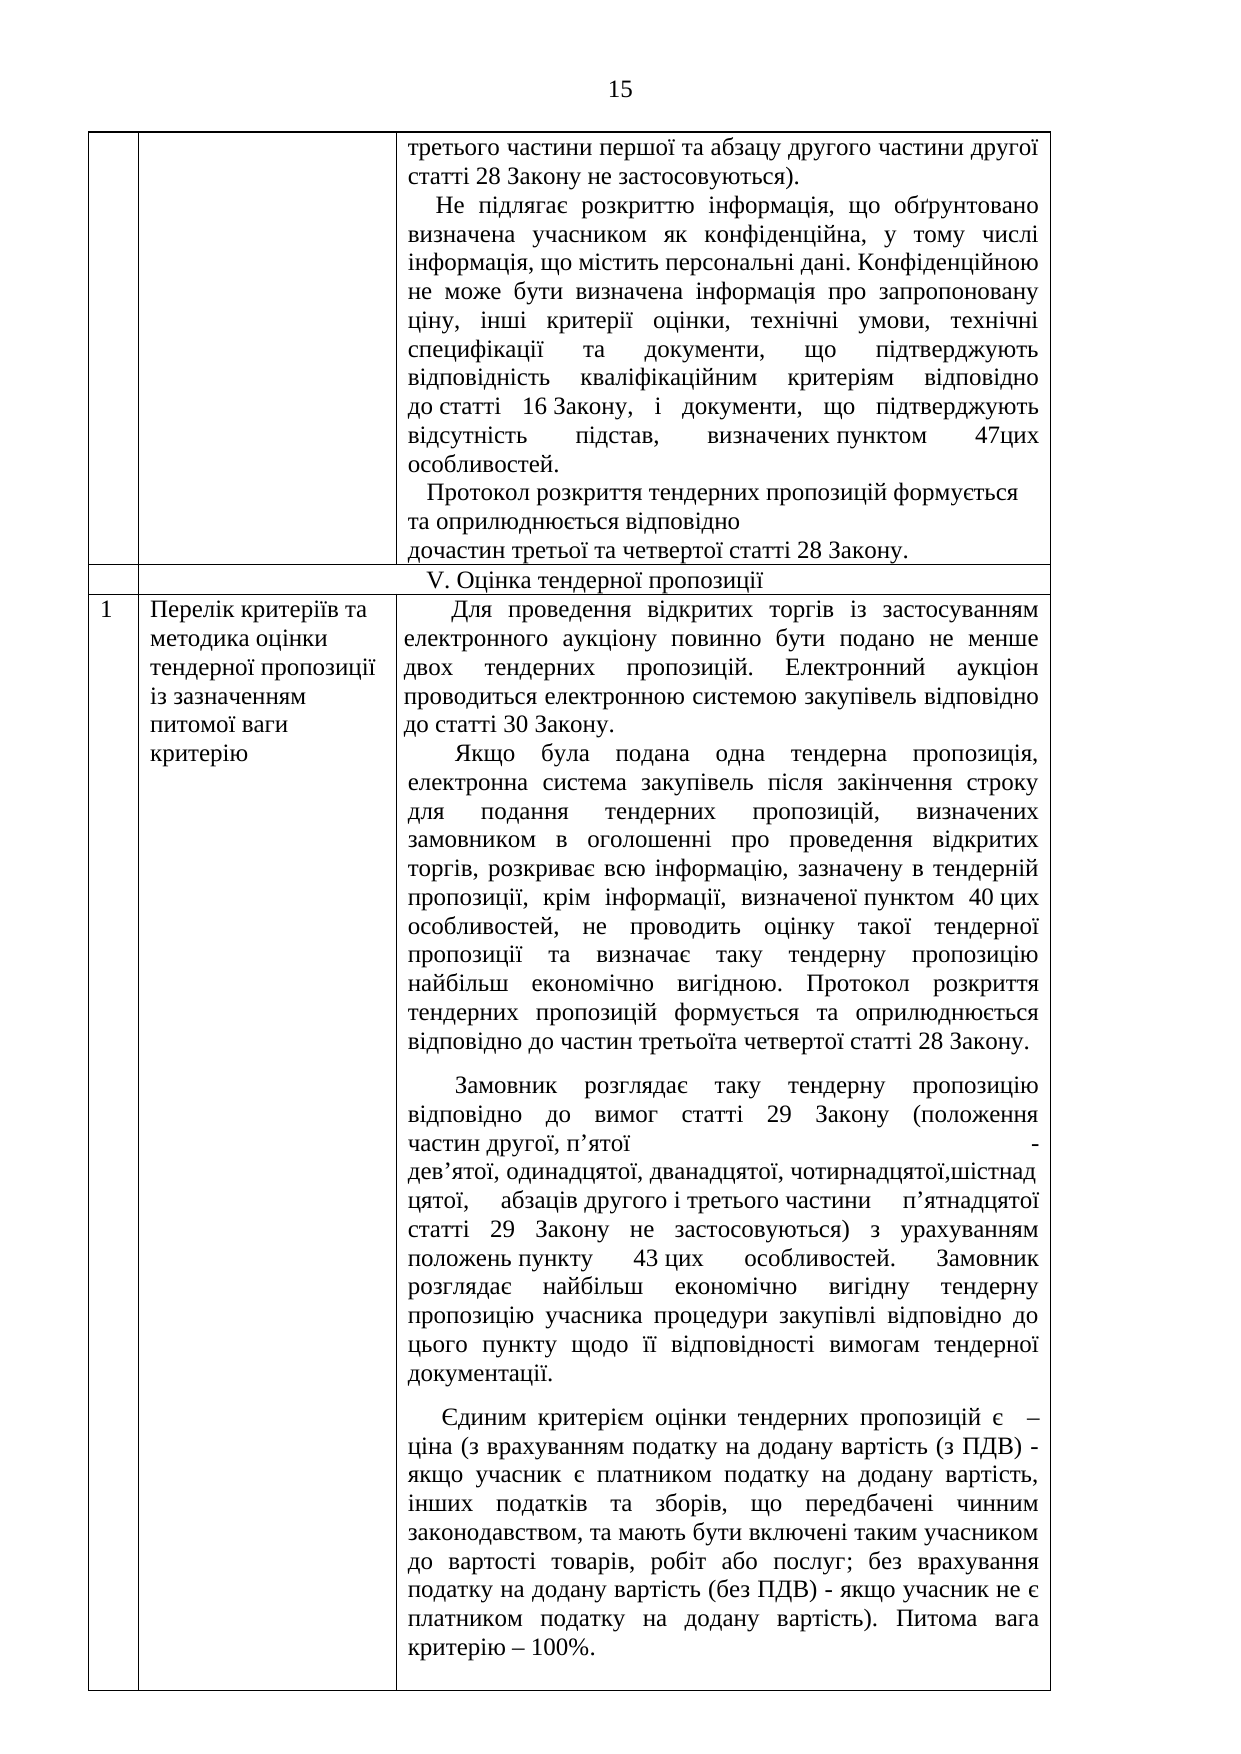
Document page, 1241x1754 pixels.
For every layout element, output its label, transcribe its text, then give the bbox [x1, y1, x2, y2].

table_cell V. Оцінка тендерної пропозиції [139, 565, 1050, 593]
table_cell 1 [89, 595, 138, 1689]
table_cell 2 [89, 133, 138, 564]
table_cell Для проведення відкритих торгів із застосуванням електронного аукціону повинно бути подано не менше двох тендерних пропозицій. Електронний аукціон проводиться електронною системою закупівель відповідно до статті 30 Закону. Якщо була подана одна тендерна пропозиція, електронна система закупівель після закінчення строку для подання тендерних пропозицій, визначених замовником в оголошенні про проведення відкритих торгів, розкриває всю інформацію, зазначену в тендерній пропозиції, крім інформації, визначеної пунктом 40 цих особливостей, не проводить оцінку такої тендерної пропозиції та визначає таку тендерну пропозицію найбільш економічно вигідною. Протокол розкриття тендерних пропозицій формується та оприлюднюється відповідно до частин третьоїта четвертої статті 28 Закону. Замовник розглядає таку тендерну пропозицію відповідно до вимог статті 29 Закону (положення частин другої, п’ятої - дев’ятої, одинадцятої, дванадцятої, чотирнадцятої,шістнадцятої, абзаців другого і третього частини п’ятнадцятої статті 29 Закону не застосовуються) з урахуванням положень пункту 43 цих особливостей. Замовник розглядає найбільш економічно вигідну тендерну пропозицію учасника процедури закупівлі відповідно до цього пункту щодо її відповідності вимогам тендерної документації. Єдиним критерієм оцінки тендерних пропозицій є – ціна (з врахуванням податку на додану вартість (з ПДВ) - якщо учасник є платником податку на додану вартість, інших податків та зборів, що передбачені чинним законодавством, та мають бути включені таким учасником до вартості товарів, робіт або послуг; без врахування податку на додану вартість (без ПДВ) - якщо учасник не є платником податку на додану вартість). Питома вага критерію – 100%. [397, 595, 1050, 1689]
table_cell Перелік критеріїв та методика оцінки тендерної пропозиції із зазначенням питомої ваги критерію [139, 595, 396, 1689]
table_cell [397, 133, 1050, 564]
table_cell [89, 565, 138, 593]
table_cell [139, 133, 396, 564]
